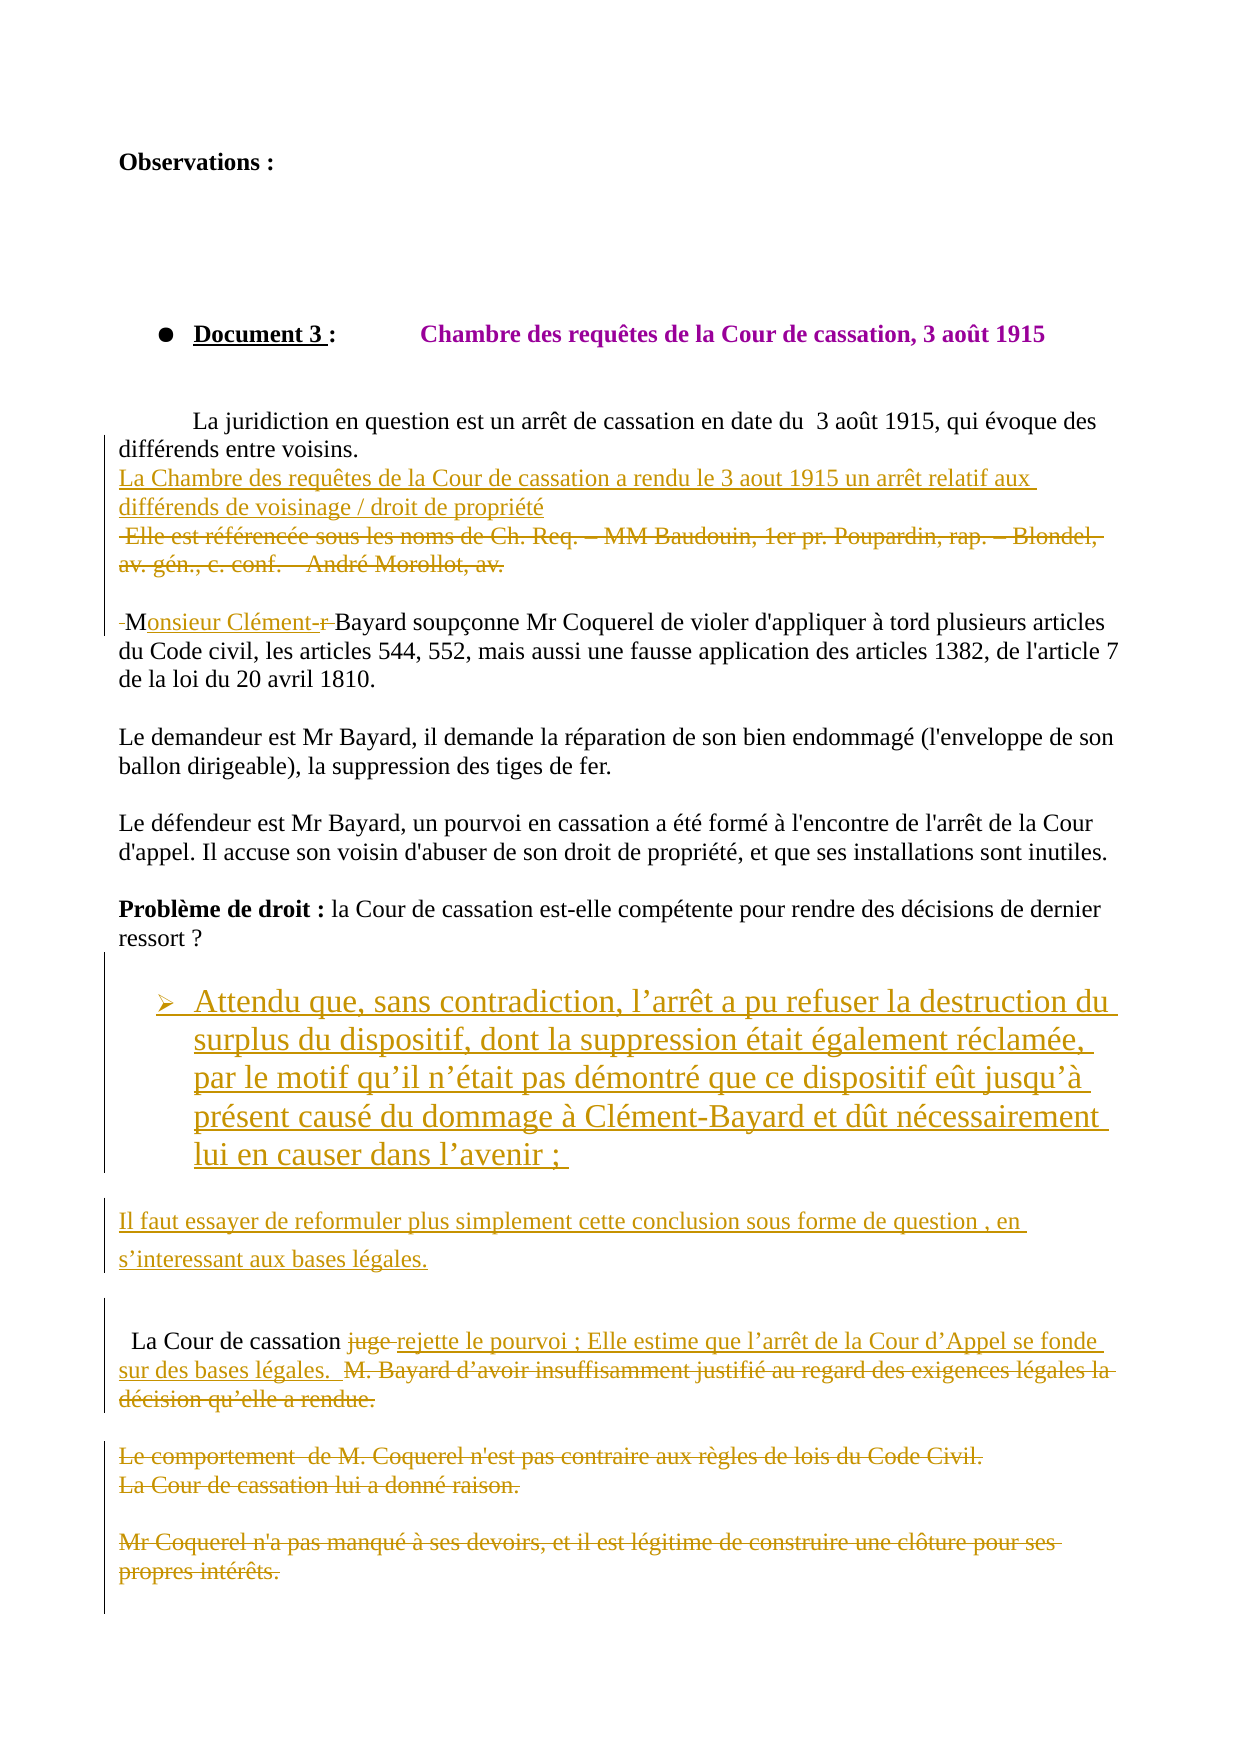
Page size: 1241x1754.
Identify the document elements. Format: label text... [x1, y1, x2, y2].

text La juridiction en question est un arrêt de cassation en date du 3 août 1915, qui évoque des différends entre voisins. [118, 406, 1122, 463]
text Problème de droit : la Cour de cassation est-elle compétente pour rendre des décisions de dernier ressort ? [118, 894, 1122, 952]
list Document 3 : Chambre des requêtes de la Cour de cassation, 3 août 1915 [156, 319, 1122, 348]
text La Cour de cassation [118, 1326, 1122, 1412]
text Le demandeur est Mr Bayard, il demande la réparation de son bien endommagé (l'enveloppe de son ballon dirigeable), la suppression des tiges de fer. [118, 722, 1122, 779]
text Le défendeur est Mr Bayard, un pourvoi en cassation a été formé à l'encontre de l'arrêt de la Cour d'appel. Il accuse son voisin d'abuser de son droit de propriété, et que ses installations sont inutiles. [118, 808, 1122, 866]
text MBayard soupçonne Mr Coquerel de violer d'appliquer à tord plusieurs articles du Code civil, les articles 544, 552, mais aussi une fausse application des articles 1382, de l'article 7 de la loi du 20 avril 1810. [118, 607, 1122, 693]
text Observations : [118, 147, 1122, 176]
